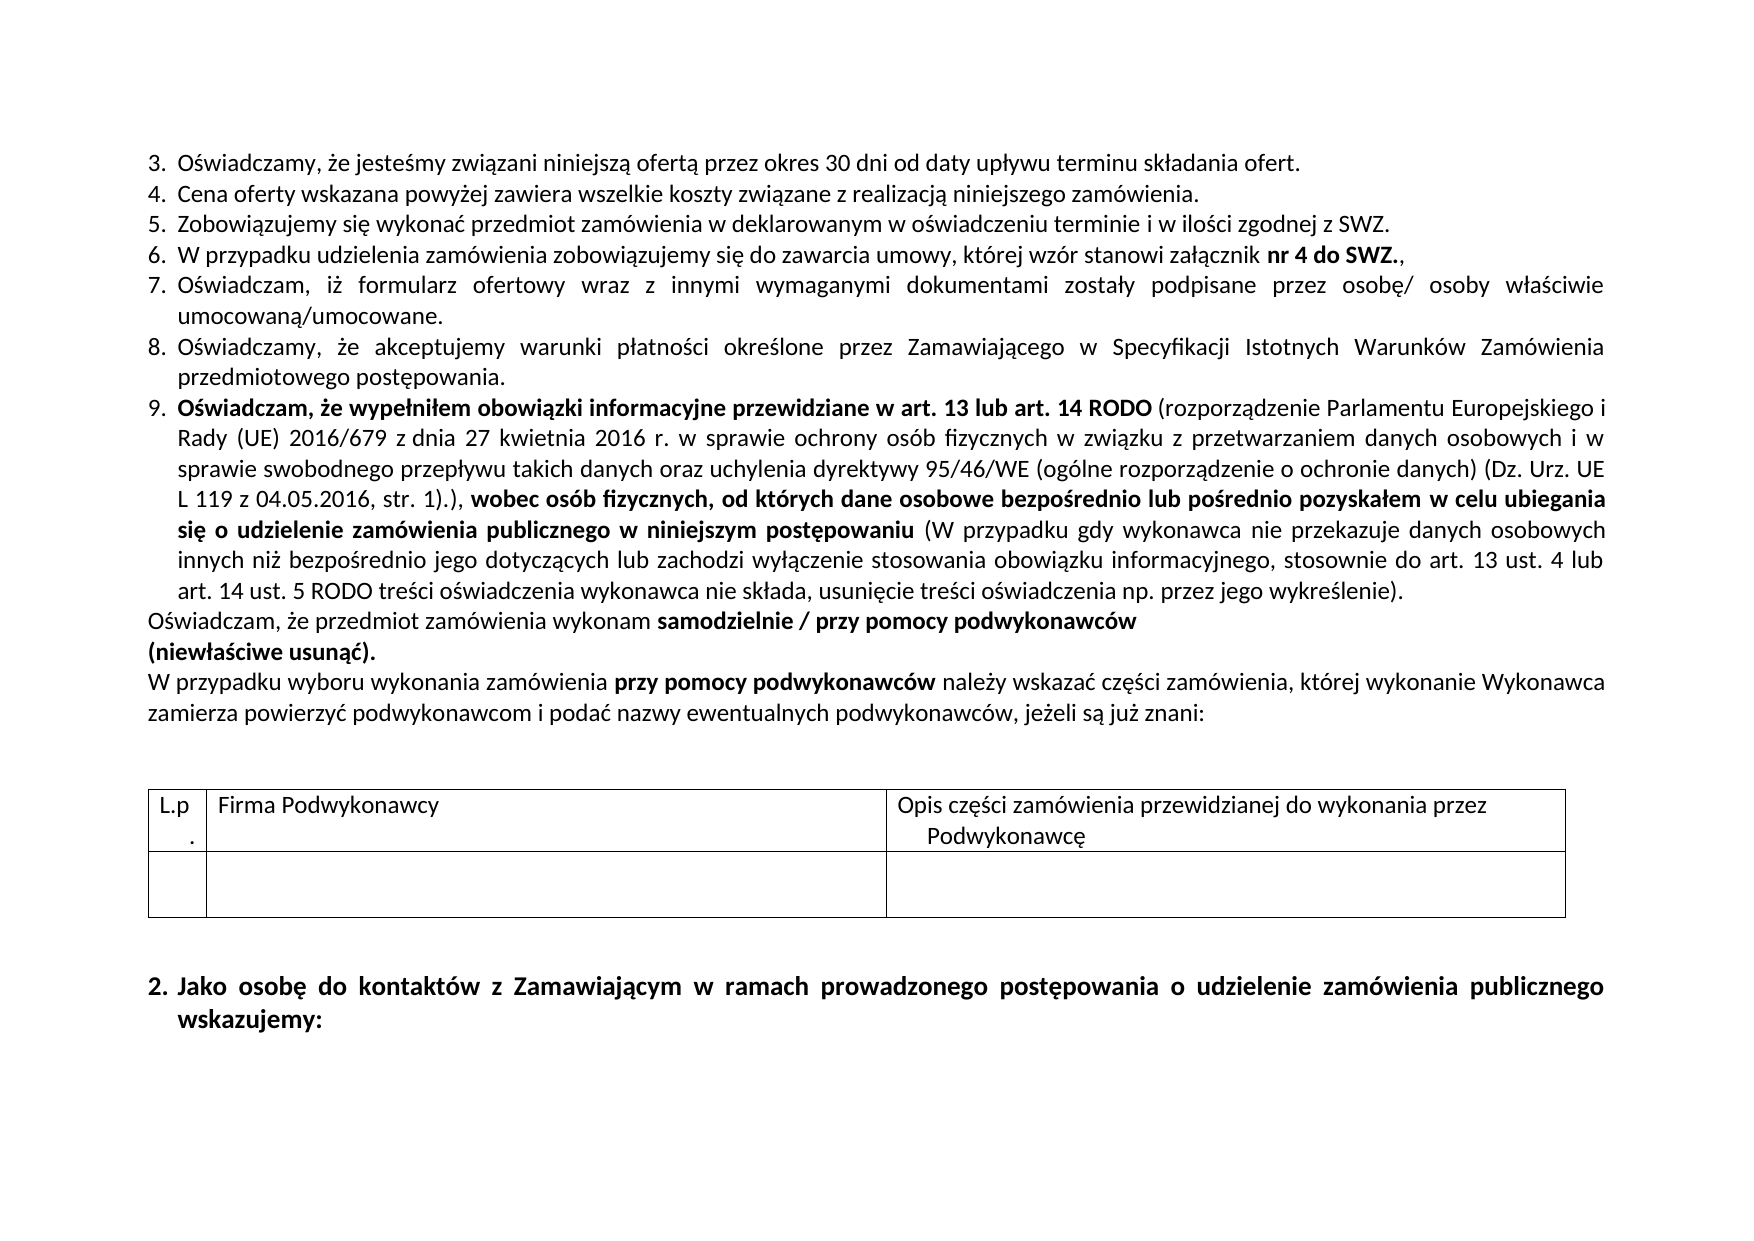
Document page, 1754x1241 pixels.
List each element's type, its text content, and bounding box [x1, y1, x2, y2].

text (niewłaściwe usunąć). [148, 636, 1606, 666]
text Oświadczam, że przedmiot zamówienia wykonam samodzielnie / przy pomocy podwykonawców [148, 605, 1606, 636]
list W przypadku udzielenia zamówienia zobowiązujemy się do zawarcia umowy, której wzór stanowi załącznik nr 4 do SWZ., [148, 239, 1606, 270]
table_cell [207, 852, 886, 917]
table_header Firma Podwykonawcy [207, 790, 886, 851]
list Oświadczamy, że jesteśmy związani niniejszą ofertą przez okres 30 dni od daty upływu terminu składania ofert. [148, 148, 1606, 178]
table_cell [887, 852, 1565, 917]
table_cell [149, 852, 206, 917]
list Cena oferty wskazana powyżej zawiera wszelkie koszty związane z realizacją niniejszego zamówienia. [148, 178, 1606, 209]
list Zobowiązujemy się wykonać przedmiot zamówienia w deklarowanym w oświadczeniu terminie i w ilości zgodnej z SWZ. [148, 209, 1606, 239]
table_header L.p. [149, 790, 206, 851]
list Oświadczam, iż formularz ofertowy wraz z innymi wymaganymi dokumentami zostały podpisane przez osobę/ osoby właściwie umocowaną/umocowane. [148, 270, 1606, 331]
table_header Opis części zamówienia przewidzianej do wykonania przez Podwykonawcę [887, 790, 1565, 851]
list Oświadczam, że wypełniłem obowiązki informacyjne przewidziane w art. 13 lub art. 14 RODO (rozporządzenie Parlamentu Europejskiego i Rady (UE) 2016/679 z dnia 27 kwietnia 2016 r. w sprawie ochrony osób fizycznych w związku z przetwarzaniem danych osobowych i w sprawie swobodnego przepływu takich danych oraz uchylenia dyrektywy 95/46/WE (ogólne rozporządzenie o ochronie danych) (Dz. Urz. UE L 119 z 04.05.2016, str. 1).), wobec osób fizycznych, od których dane osobowe bezpośrednio lub pośrednio pozyskałem w celu ubiegania się o udzielenie zamówienia publicznego w niniejszym postępowaniu (W przypadku gdy wykonawca nie przekazuje danych osobowych innych niż bezpośrednio jego dotyczących lub zachodzi wyłączenie stosowania obowiązku informacyjnego, stosownie do art. 13 ust. 4 lub art. 14 ust. 5 RODO treści oświadczenia wykonawca nie składa, usunięcie treści oświadczenia np. przez jego wykreślenie). [148, 392, 1606, 605]
list Oświadczamy, że akceptujemy warunki płatności określone przez Zamawiającego w Specyfikacji Istotnych Warunków Zamówienia przedmiotowego postępowania. [148, 331, 1606, 392]
list Jako osobę do kontaktów z Zamawiającym w ramach prowadzonego postępowania o udzielenie zamówienia publicznego wskazujemy: [148, 969, 1606, 1035]
text W przypadku wyboru wykonania zamówienia przy pomocy podwykonawców należy wskazać części zamówienia, której wykonanie Wykonawca zamierza powierzyć podwykonawcom i podać nazwy ewentualnych podwykonawców, jeżeli są już znani: [148, 666, 1606, 727]
